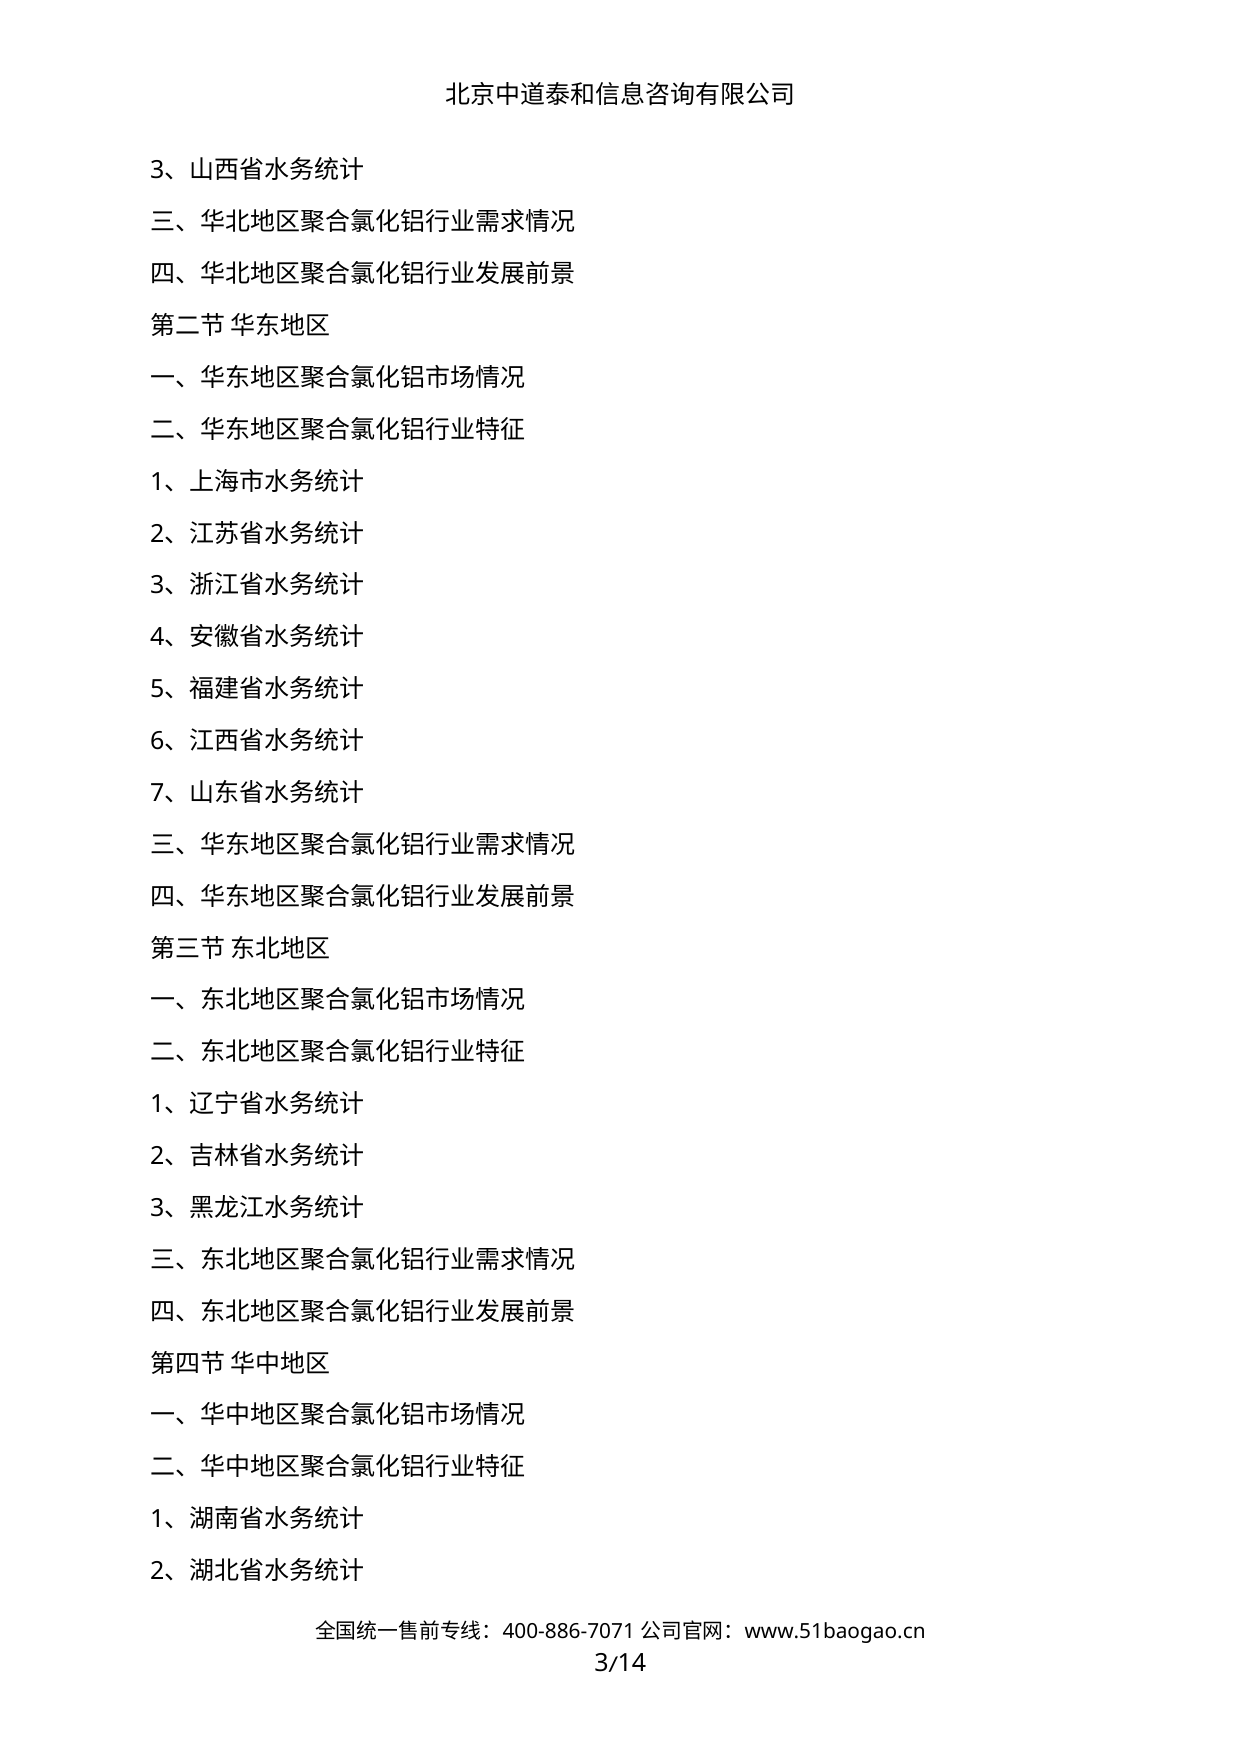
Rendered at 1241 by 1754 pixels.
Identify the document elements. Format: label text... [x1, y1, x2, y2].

text 4、安徽省水务统计 [150, 617, 1090, 653]
text 6、江西省水务统计 [150, 721, 1090, 757]
text 一、华中地区聚合氯化铝市场情况 [150, 1395, 1090, 1431]
text 5、福建省水务统计 [150, 669, 1090, 705]
text 第三节 东北地区 [150, 928, 1090, 964]
text 四、东北地区聚合氯化铝行业发展前景 [150, 1291, 1090, 1327]
text 2、吉林省水务统计 [150, 1136, 1090, 1172]
text 四、华北地区聚合氯化铝行业发展前景 [150, 254, 1090, 290]
text 第四节 华中地区 [150, 1343, 1090, 1379]
text 3、黑龙江水务统计 [150, 1187, 1090, 1224]
text 1、辽宁省水务统计 [150, 1084, 1090, 1120]
text 一、华东地区聚合氯化铝市场情况 [150, 357, 1090, 394]
text 二、华东地区聚合氯化铝行业特征 [150, 409, 1090, 446]
text 二、东北地区聚合氯化铝行业特征 [150, 1032, 1090, 1068]
text 第二节 华东地区 [150, 306, 1090, 342]
text 三、东北地区聚合氯化铝行业需求情况 [150, 1239, 1090, 1276]
text 1、上海市水务统计 [150, 461, 1090, 497]
text 3、浙江省水务统计 [150, 565, 1090, 601]
text 三、华东地区聚合氯化铝行业需求情况 [150, 824, 1090, 861]
text 一、东北地区聚合氯化铝市场情况 [150, 980, 1090, 1016]
text 四、华东地区聚合氯化铝行业发展前景 [150, 876, 1090, 912]
text 7、山东省水务统计 [150, 772, 1090, 809]
text 二、华中地区聚合氯化铝行业特征 [150, 1447, 1090, 1483]
text 三、华北地区聚合氯化铝行业需求情况 [150, 202, 1090, 238]
text 2、江苏省水务统计 [150, 513, 1090, 549]
text 2、湖北省水务统计 [150, 1551, 1090, 1587]
text 3、山西省水务统计 [150, 150, 1090, 186]
text 1、湖南省水务统计 [150, 1499, 1090, 1535]
